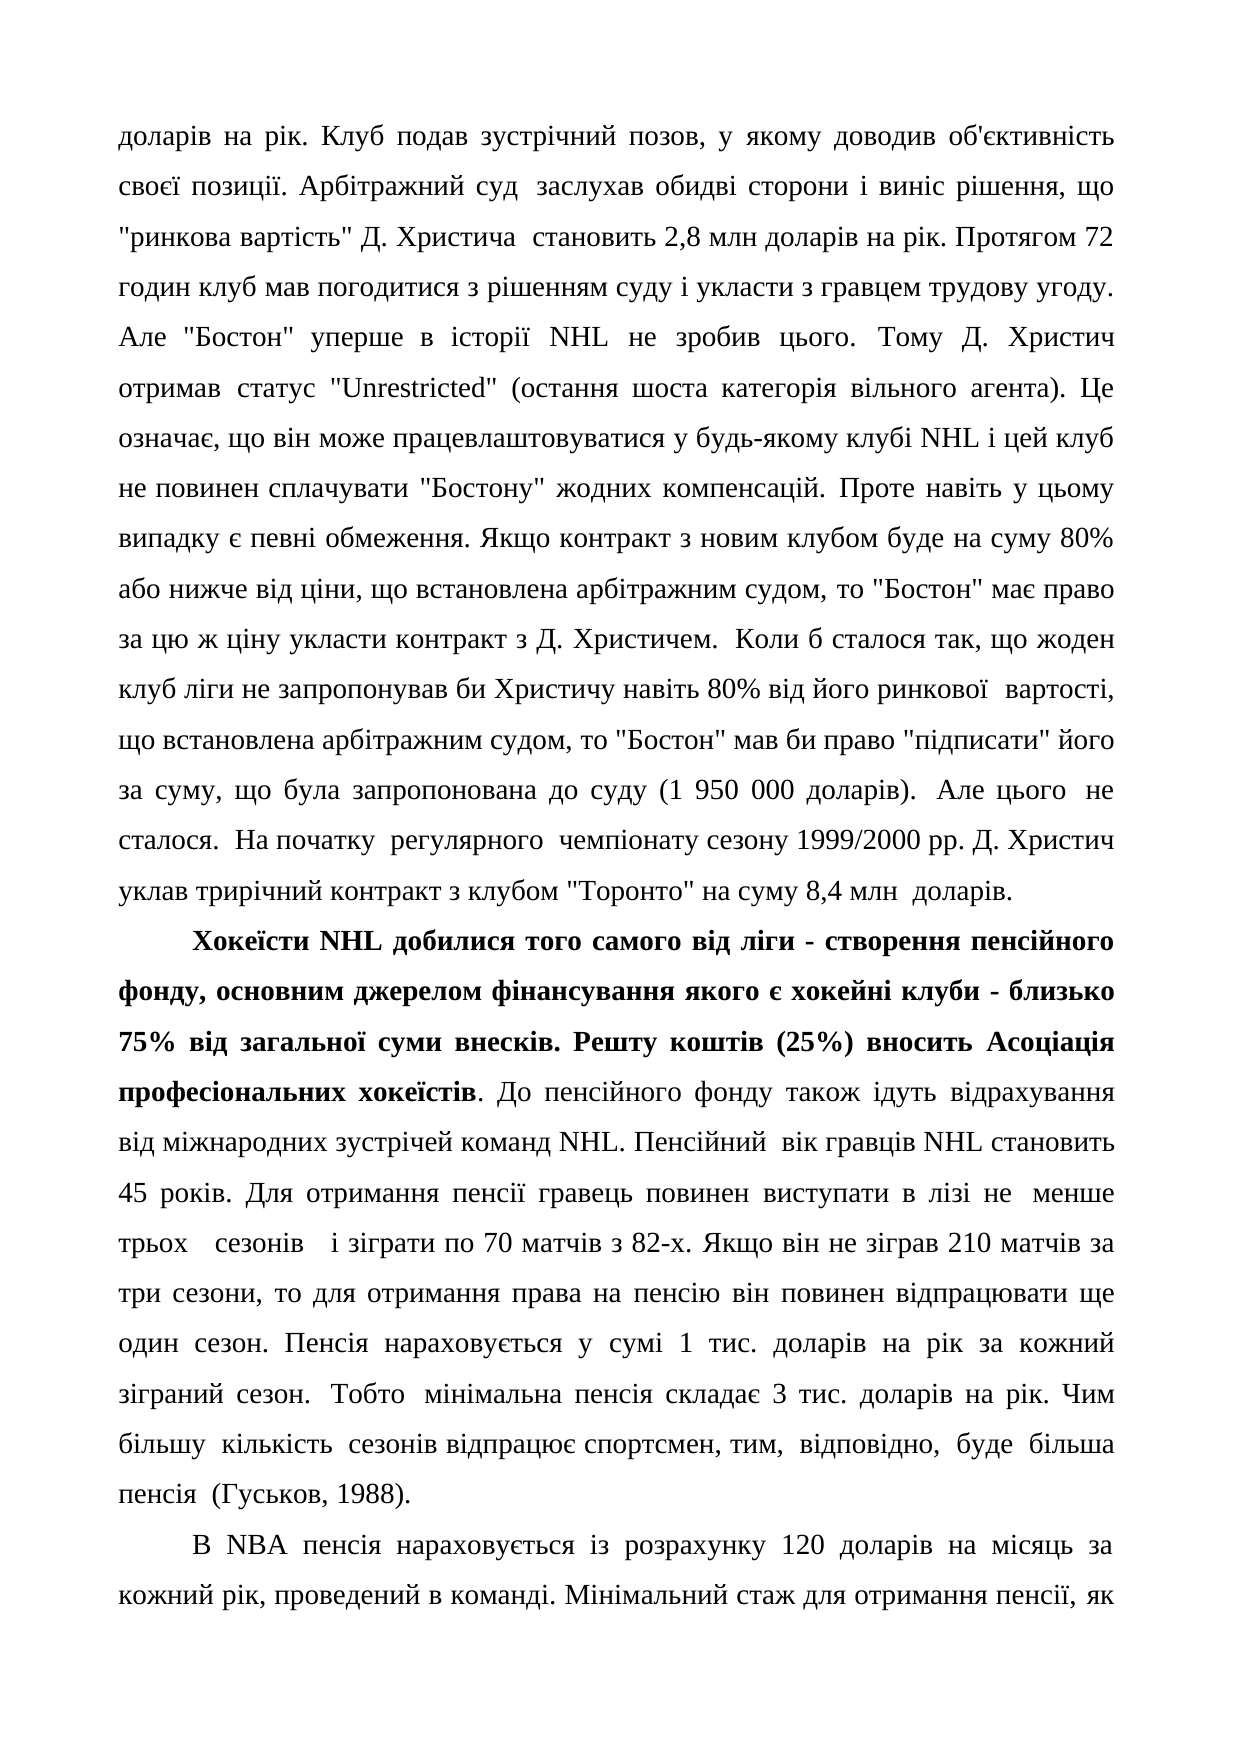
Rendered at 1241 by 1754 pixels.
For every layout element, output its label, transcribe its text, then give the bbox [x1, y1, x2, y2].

text Хокеїсти NHL добилися того самого від ліги - створення пенсійного фонду, основним джерелом фінансування якого є хокейні клуби - близько 75% від загальної суми внесків. Решту коштів (25%) вносить Асоціація професіональних хокеїстів. До пенсійного фонду також ідуть відрахування від міжнародних зустрічей команд NHL. Пенсійний вік гравців NHL становить 45 років. Для отримання пенсії гравець повинен виступати в лізі не менше трьох сезонів і зіграти по 70 матчів з 82-х. Якщо він не зіграв 210 матчів за три сезони, то для отримання права на пенсію він повинен відпрацювати ще один сезон. Пенсія нараховується у сумі 1 тис. доларів на рік за кожний зіграний сезон. Тобто мінімальна пенсія складає 3 тис. доларів на рік. Чим більшу кількість сезонів відпрацює спортсмен, тим, відповідно, буде більша пенсія (Гуськов, 1988). [118, 923, 1115, 1510]
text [118, 1527, 1114, 1611]
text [118, 118, 1115, 906]
